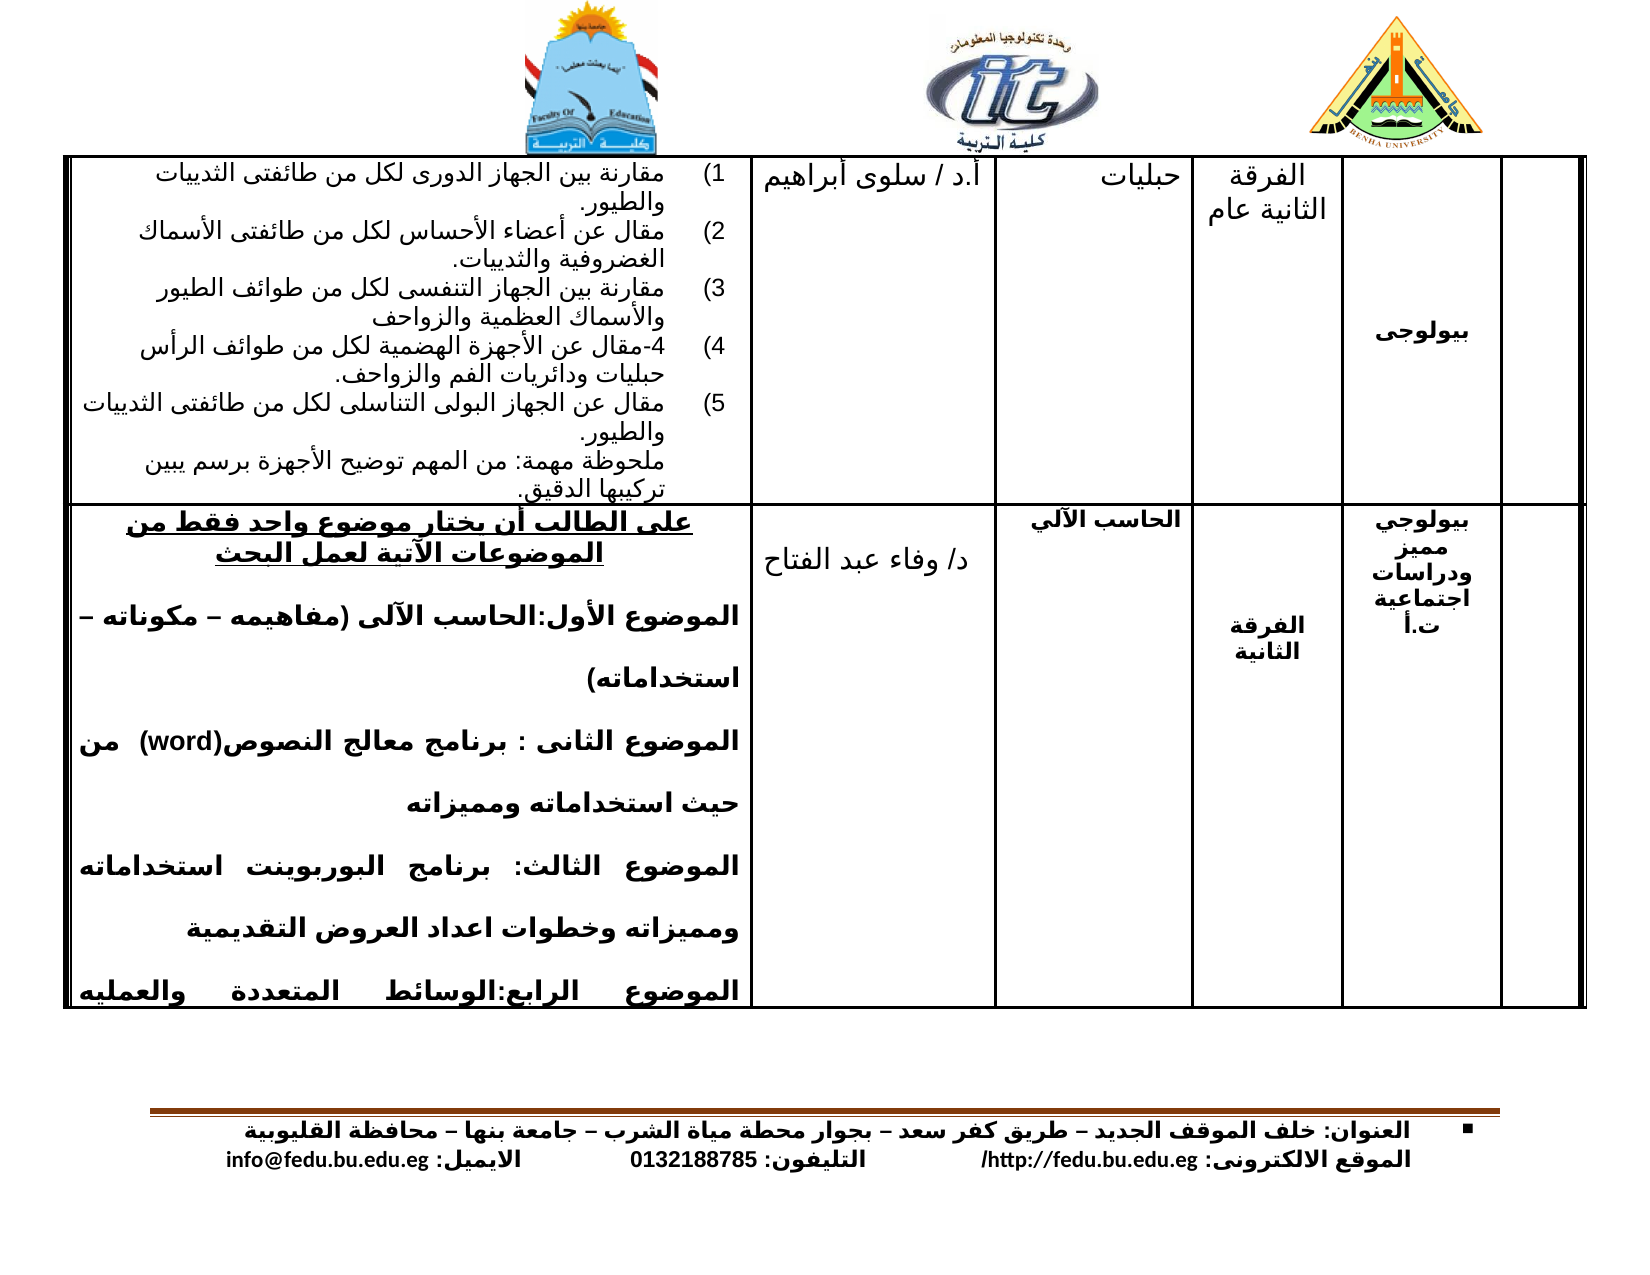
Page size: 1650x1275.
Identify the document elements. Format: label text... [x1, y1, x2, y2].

table_cell [1503, 506, 1578, 1006]
table_cell [1503, 158, 1578, 503]
picture [923, 14, 1102, 155]
picture [1289, 11, 1500, 155]
table_cell الفرقة الثانية [1194, 506, 1341, 1006]
table_cell بيولوجى [1344, 158, 1500, 503]
picture [525, 0, 658, 155]
table_cell حبليات [997, 158, 1191, 503]
table_cell الفرقة الثانية عام [1194, 158, 1341, 503]
table_cell أ.د / سلوى أبراهيم [753, 158, 994, 503]
table_cell الحاسب الآلي [997, 506, 1191, 1006]
table_cell د/ وفاء عبد الفتاح [753, 506, 994, 1006]
table_cell مقارنة بين الجهاز الدورى لكل من طائفتى الثدييات والطيور. مقال عن أعضاء الأحساس لكل من طائفتى الأسماك الغضروفية والثدييات. مقارنة بين الجهاز التنفسى لكل من طوائف الطيور والأسماك العظمية والزواحف 4-مقال عن الأجهزة الهضمية لكل من طوائف الرأس حبليات ودائريات الفم والزواحف. مقال عن الجهاز البولى التناسلى لكل من طائفتى الثدييات والطيور. ملحوظة مهمة: من المهم توضيح الأجهزة برسم يبين تركيبها الدقيق. [72, 158, 750, 503]
table_cell بيولوجي مميز ودراسات اجتماعية ت.أ [1344, 506, 1500, 1006]
